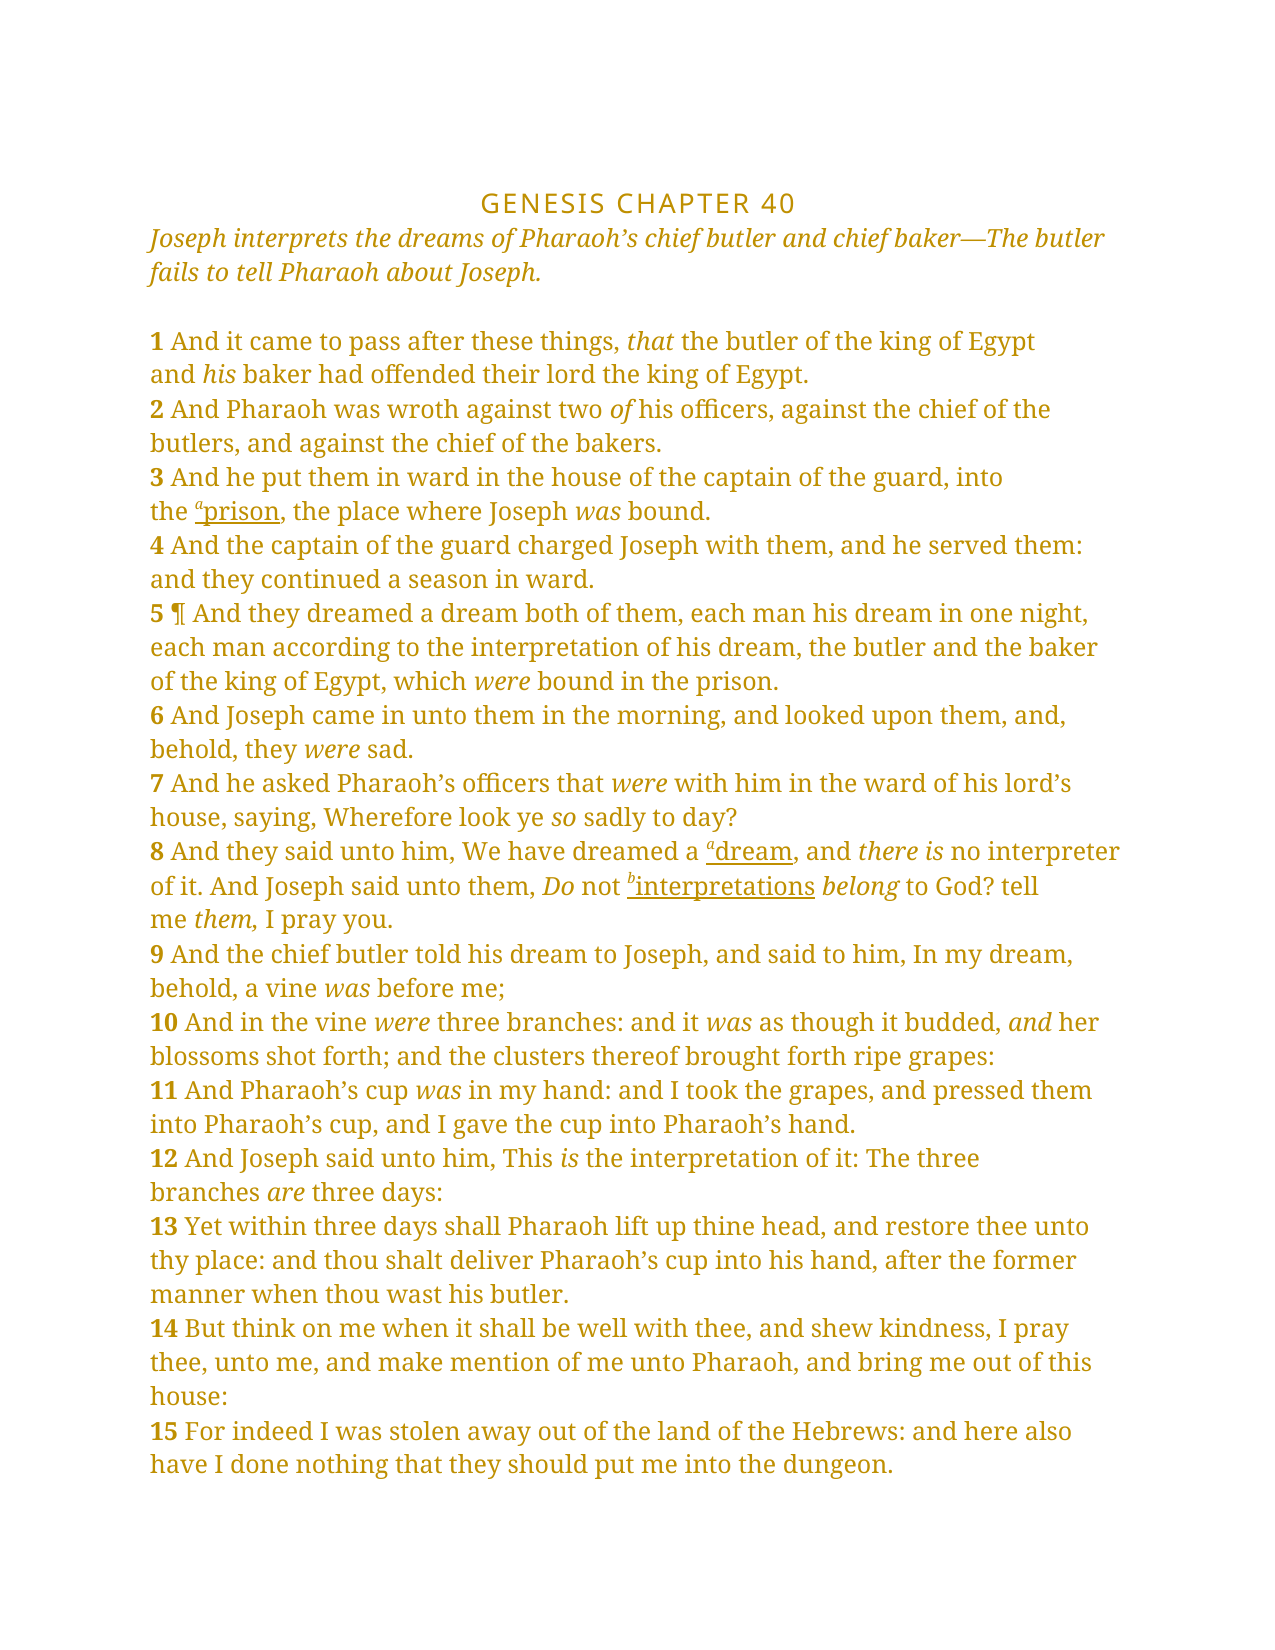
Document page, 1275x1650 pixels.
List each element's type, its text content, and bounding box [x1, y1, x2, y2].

text 15 For indeed I was stolen away out of the land of the Hebrews: and here also have I done nothing that they should put me into the dungeon. [150, 1413, 1125, 1481]
text 6 And Joseph came in unto them in the morning, and looked upon them, and, behold, they were sad. [150, 698, 1125, 766]
text 10 And in the vine were three branches: and it was as though it budded, and her blossoms shot forth; and the clusters thereof brought forth ripe grapes: [150, 1004, 1125, 1072]
text 1 And it came to pass after these things, that the butler of the king of Egypt and his baker had offended their lord the king of Egypt. [150, 323, 1125, 391]
text Genesis CHAPTER 40 [150, 184, 1125, 221]
text 9 And the chief butler told his dream to Joseph, and said to him, In my dream, behold, a vine was before me; [150, 936, 1125, 1004]
text 8 And they said unto him, We have dreamed a adream, and there is no interpreter of it. And Joseph said unto them, Do not binterpretations belong to God? tell me them, I pray you. [150, 834, 1125, 936]
text 11 And Pharaoh’s cup was in my hand: and I took the grapes, and pressed them into Pharaoh’s cup, and I gave the cup into Pharaoh’s hand. [150, 1072, 1125, 1141]
text 12 And Joseph said unto him, This is the interpretation of it: The three branches are three days: [150, 1141, 1125, 1209]
text 3 And he put them in ward in the house of the captain of the guard, into the aprison, the place where Joseph was bound. [150, 459, 1125, 527]
text 4 And the captain of the guard charged Joseph with them, and he served them: and they continued a season in ward. [150, 527, 1125, 596]
text Joseph interprets the dreams of Pharaoh’s chief butler and chief baker—The butler fails to tell Pharaoh about Joseph. [150, 221, 1125, 289]
text 5 ¶ And they dreamed a dream both of them, each man his dream in one night, each man according to the interpretation of his dream, the butler and the baker of the king of Egypt, which were bound in the prison. [150, 596, 1125, 698]
text 2 And Pharaoh was wroth against two of his officers, against the chief of the butlers, and against the chief of the bakers. [150, 391, 1125, 459]
text 7 And he asked Pharaoh’s officers that were with him in the ward of his lord’s house, saying, Wherefore look ye so sadly to day? [150, 766, 1125, 834]
text 13 Yet within three days shall Pharaoh lift up thine head, and restore thee unto thy place: and thou shalt deliver Pharaoh’s cup into his hand, after the former manner when thou wast his butler. [150, 1209, 1125, 1311]
text 14 But think on me when it shall be well with thee, and shew kindness, I pray thee, unto me, and make mention of me unto Pharaoh, and bring me out of this house: [150, 1311, 1125, 1413]
